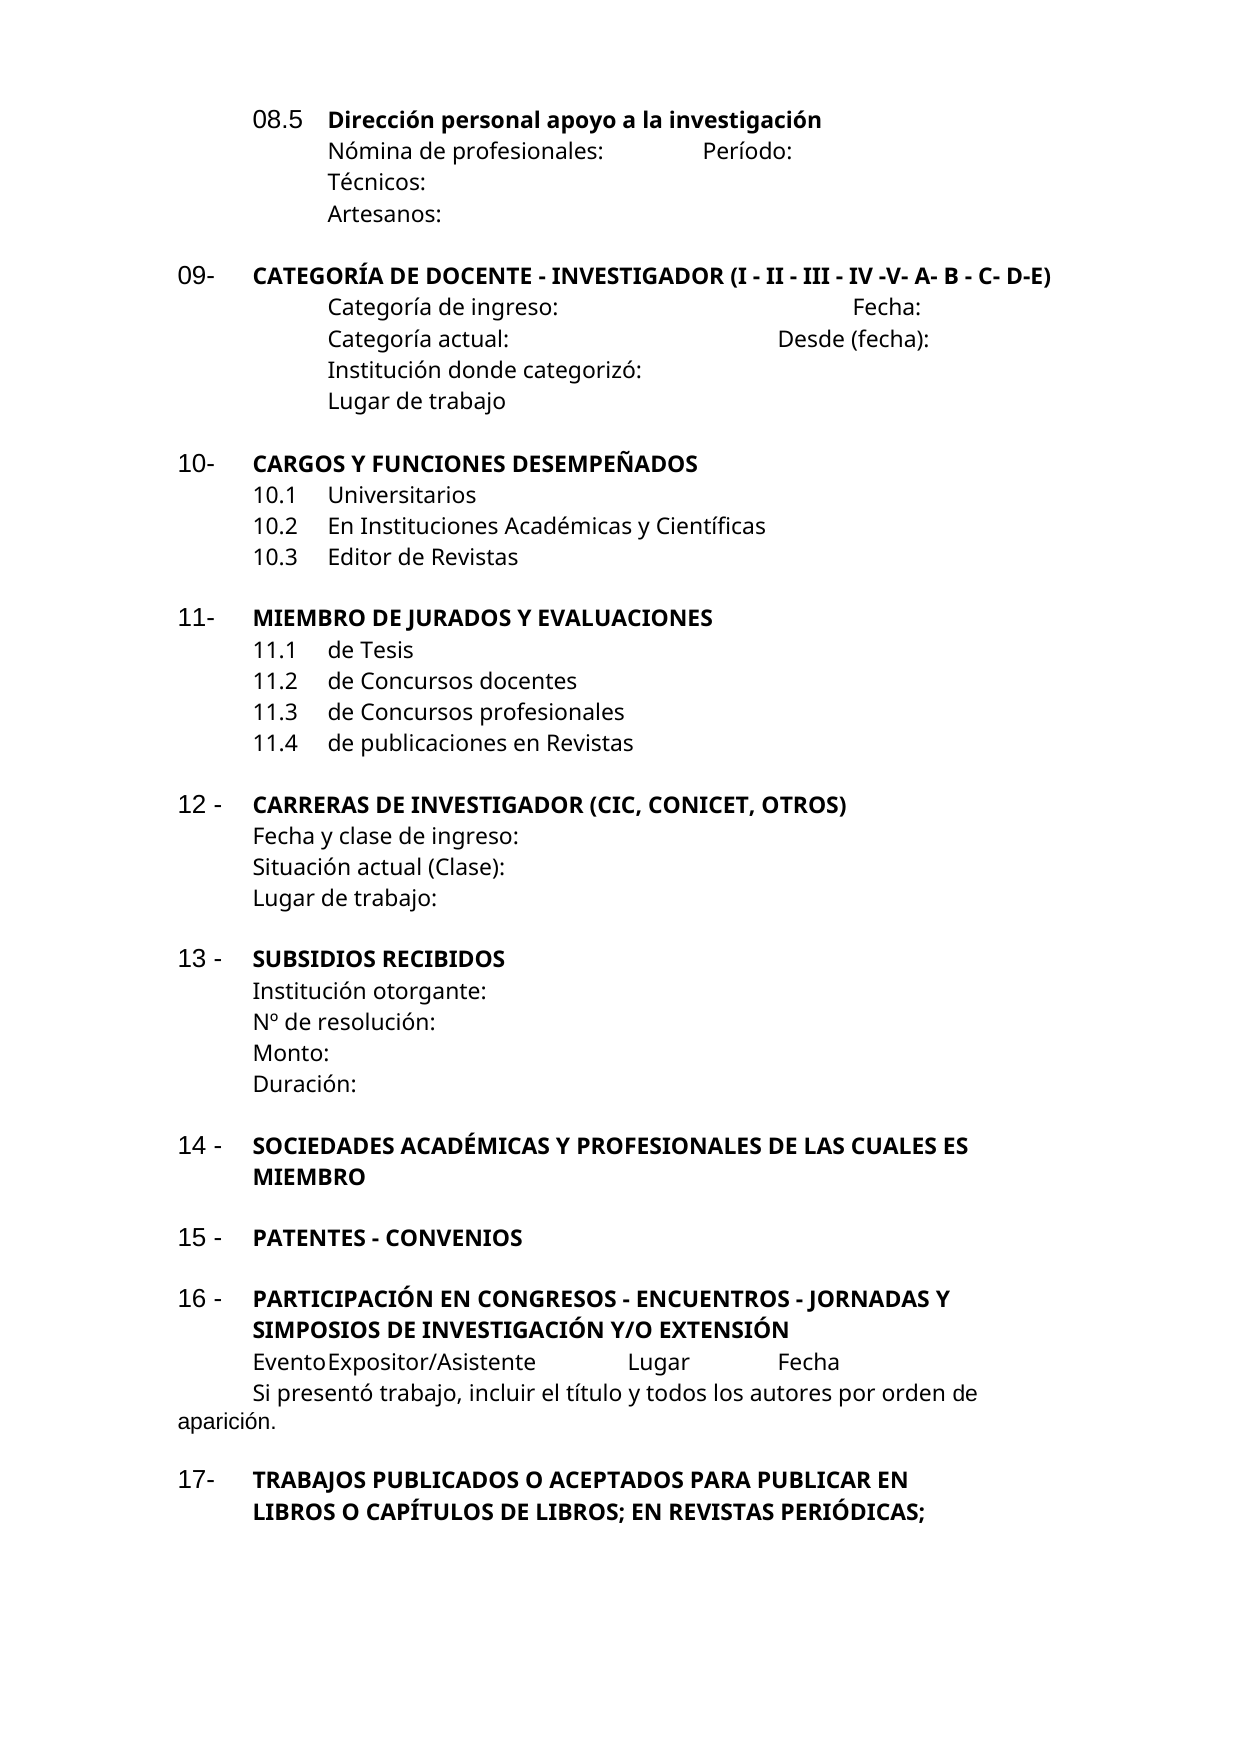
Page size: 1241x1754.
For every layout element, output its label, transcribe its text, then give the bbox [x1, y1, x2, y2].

text Artesanos: [252, 197, 1063, 229]
text Técnicos: [252, 166, 1063, 197]
text Fecha y clase de ingreso: [177, 820, 1063, 851]
text 16 - PARTICIPACIÓN EN CONGRESOS - ENCUENTROS - JORNADAS Y SIMPOSIOS DE INVESTIGACIÓN Y/O EXTENSIÓN [177, 1283, 1063, 1346]
text Nº de resolución: [177, 1006, 1063, 1037]
text 11.2 de Concursos docentes [177, 665, 1063, 696]
text Monto: [177, 1037, 1063, 1068]
text 11.3 de Concursos profesionales [177, 696, 1063, 727]
text 14 - SOCIEDADES ACADÉMICAS Y PROFESIONALES DE LAS CUALES ES MIEMBRO [177, 1129, 1063, 1192]
text Evento Expositor/Asistente Lugar Fecha [177, 1346, 1063, 1377]
text Categoría de ingreso: Fecha: [252, 291, 1063, 322]
text Duración: [177, 1068, 1063, 1100]
text 12 - CARRERAS DE INVESTIGADOR (CIC, CONICET, OTROS) [177, 788, 1063, 820]
text 10.1 Universitarios [177, 479, 1063, 510]
text 15 - PATENTES - CONVENIOS [177, 1222, 1063, 1253]
text 13 - SUBSIDIOS RECIBIDOS [177, 943, 1063, 975]
text 11.1 de Tesis [177, 634, 1063, 665]
text Situación actual (Clase): [177, 851, 1063, 882]
text Si presentó trabajo, incluir el título y todos los autores por orden de aparición. [177, 1377, 1063, 1434]
text 11- MIEMBRO DE JURADOS Y EVALUACIONES [177, 602, 1063, 634]
text 09- CATEGORÍA DE DOCENTE - INVESTIGADOR (I - II - III - IV -V- A- B - C- D-E) [177, 260, 1063, 291]
text Lugar de trabajo [252, 385, 1063, 416]
text 08.5 Dirección personal apoyo a la investigación [177, 104, 1063, 135]
text 17- TRABAJOS PUBLICADOS O ACEPTADOS PARA PUBLICAR EN [177, 1464, 1063, 1496]
text LIBROS O CAPÍTULOS DE LIBROS; EN REVISTAS PERIÓDICAS; [177, 1496, 1063, 1527]
text Categoría actual: Desde (fecha): [252, 322, 1063, 354]
text Nómina de profesionales: Período: [252, 135, 1063, 166]
text Institución otorgante: [177, 975, 1063, 1006]
text Lugar de trabajo: [177, 882, 1063, 913]
text 11.4 de publicaciones en Revistas [177, 727, 1063, 759]
text 10- CARGOS Y FUNCIONES DESEMPEÑADOS [177, 447, 1063, 479]
text 10.2 En Instituciones Académicas y Científicas [177, 510, 1063, 541]
text 10.3 Editor de Revistas [177, 541, 1063, 572]
text Institución donde categorizó: [252, 354, 1063, 385]
